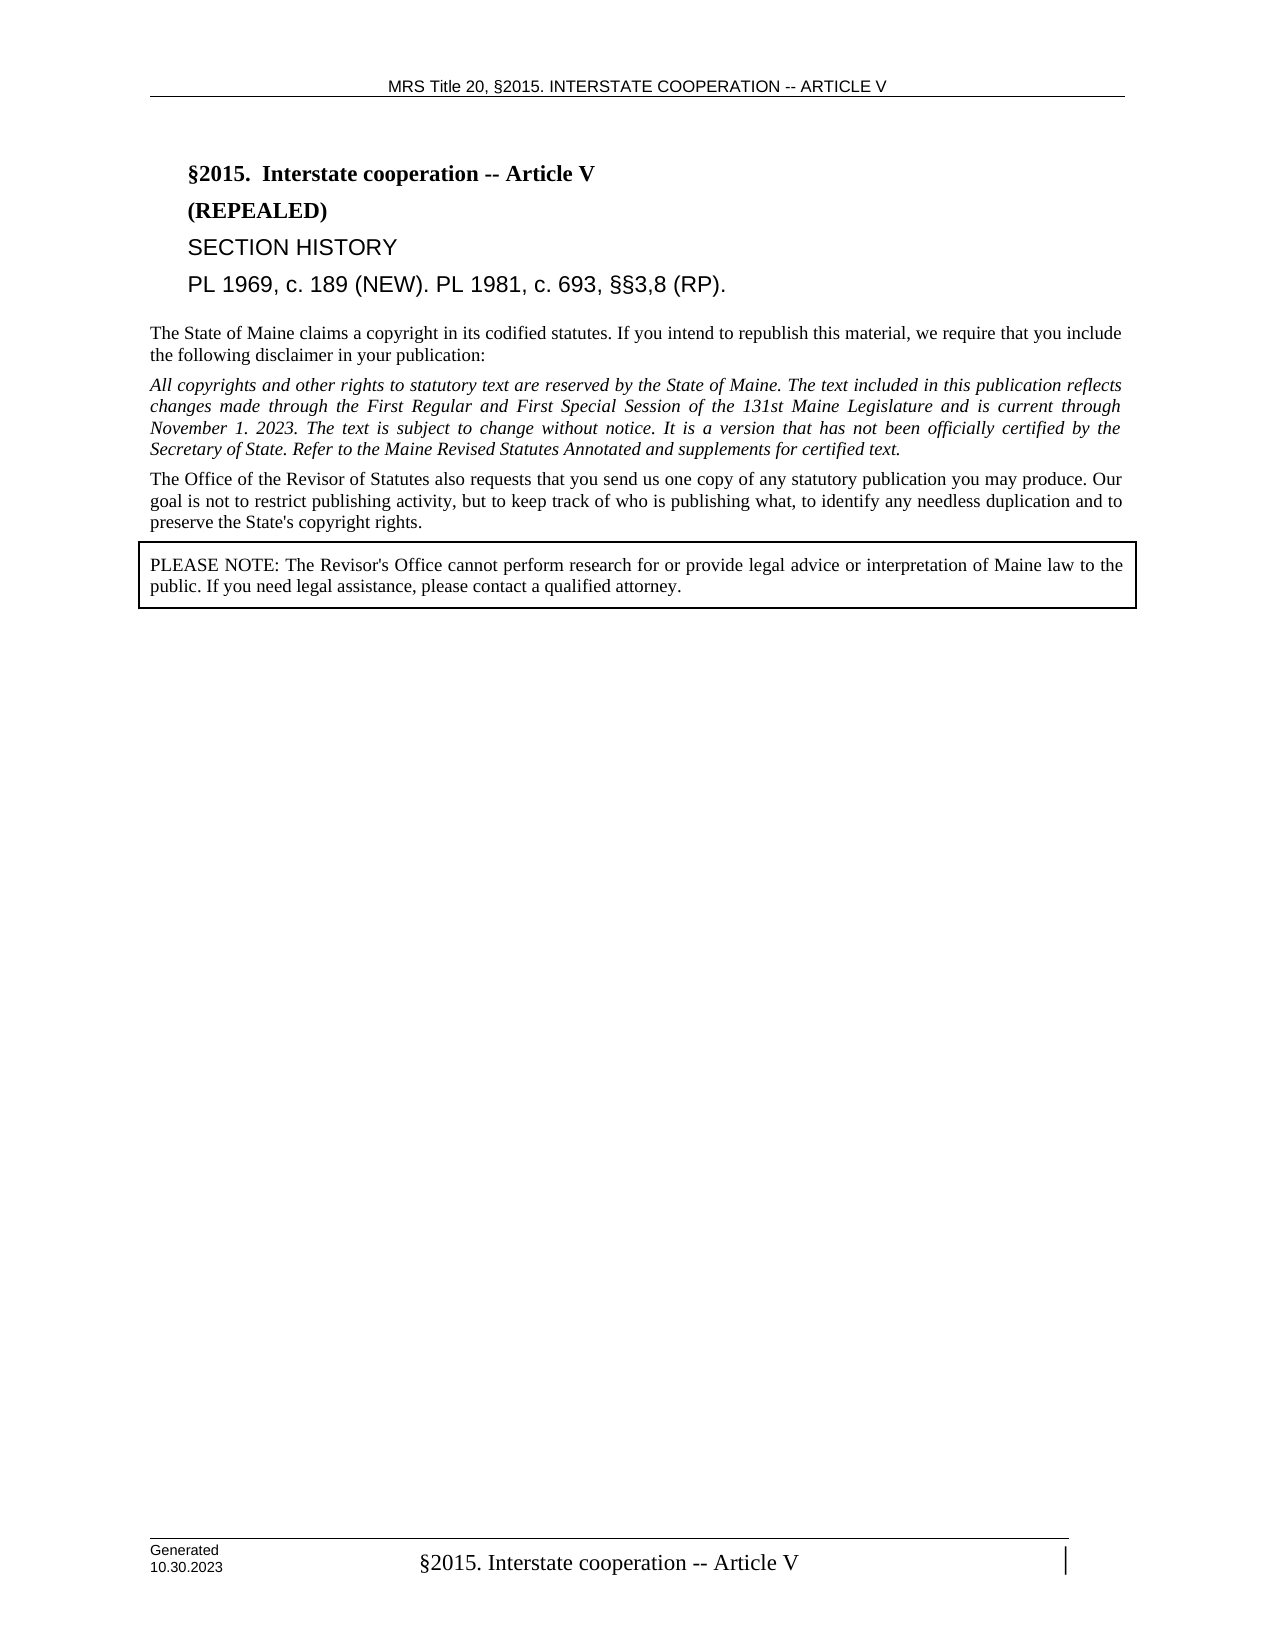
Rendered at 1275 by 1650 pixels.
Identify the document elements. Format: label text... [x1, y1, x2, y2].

text §2015. Interstate cooperation -- Article V [187, 160, 1125, 187]
text The Office of the Revisor of Statutes also requests that you send us one copy of any statutory publication you may produce. Our goal is not to restrict publishing activity, but to keep track of who is publishing what, to identify any needless duplication and to preserve the State's copyright rights. [150, 468, 1125, 533]
text SECTION HISTORY [187, 234, 1125, 260]
text All copyrights and other rights to statutory text are reserved by the State of Maine. The text included in this publication reflects changes made through the First Regular and First Special Session of the 131st Maine Legislature and is current through November 1. 2023 . The text is subject to change without notice. It is a version that has not been officially certified by the Secretary of State. Refer to the Maine Revised Statutes Annotated and supplements for certified text. [150, 373, 1125, 460]
text PL 1969, c. 189 (NEW). PL 1981, c. 693, §§3,8 (RP). [187, 271, 1125, 297]
text (REPEALED) [187, 197, 1125, 223]
text PLEASE NOTE: The Revisor's Office cannot perform research for or provide legal advice or interpretation of Maine law to the public. If you need legal assistance, please contact a qualified attorney. [140, 543, 1135, 607]
text The State of Maine claims a copyright in its codified statutes. If you intend to republish this material, we require that you include the following disclaimer in your publication: [150, 322, 1125, 365]
